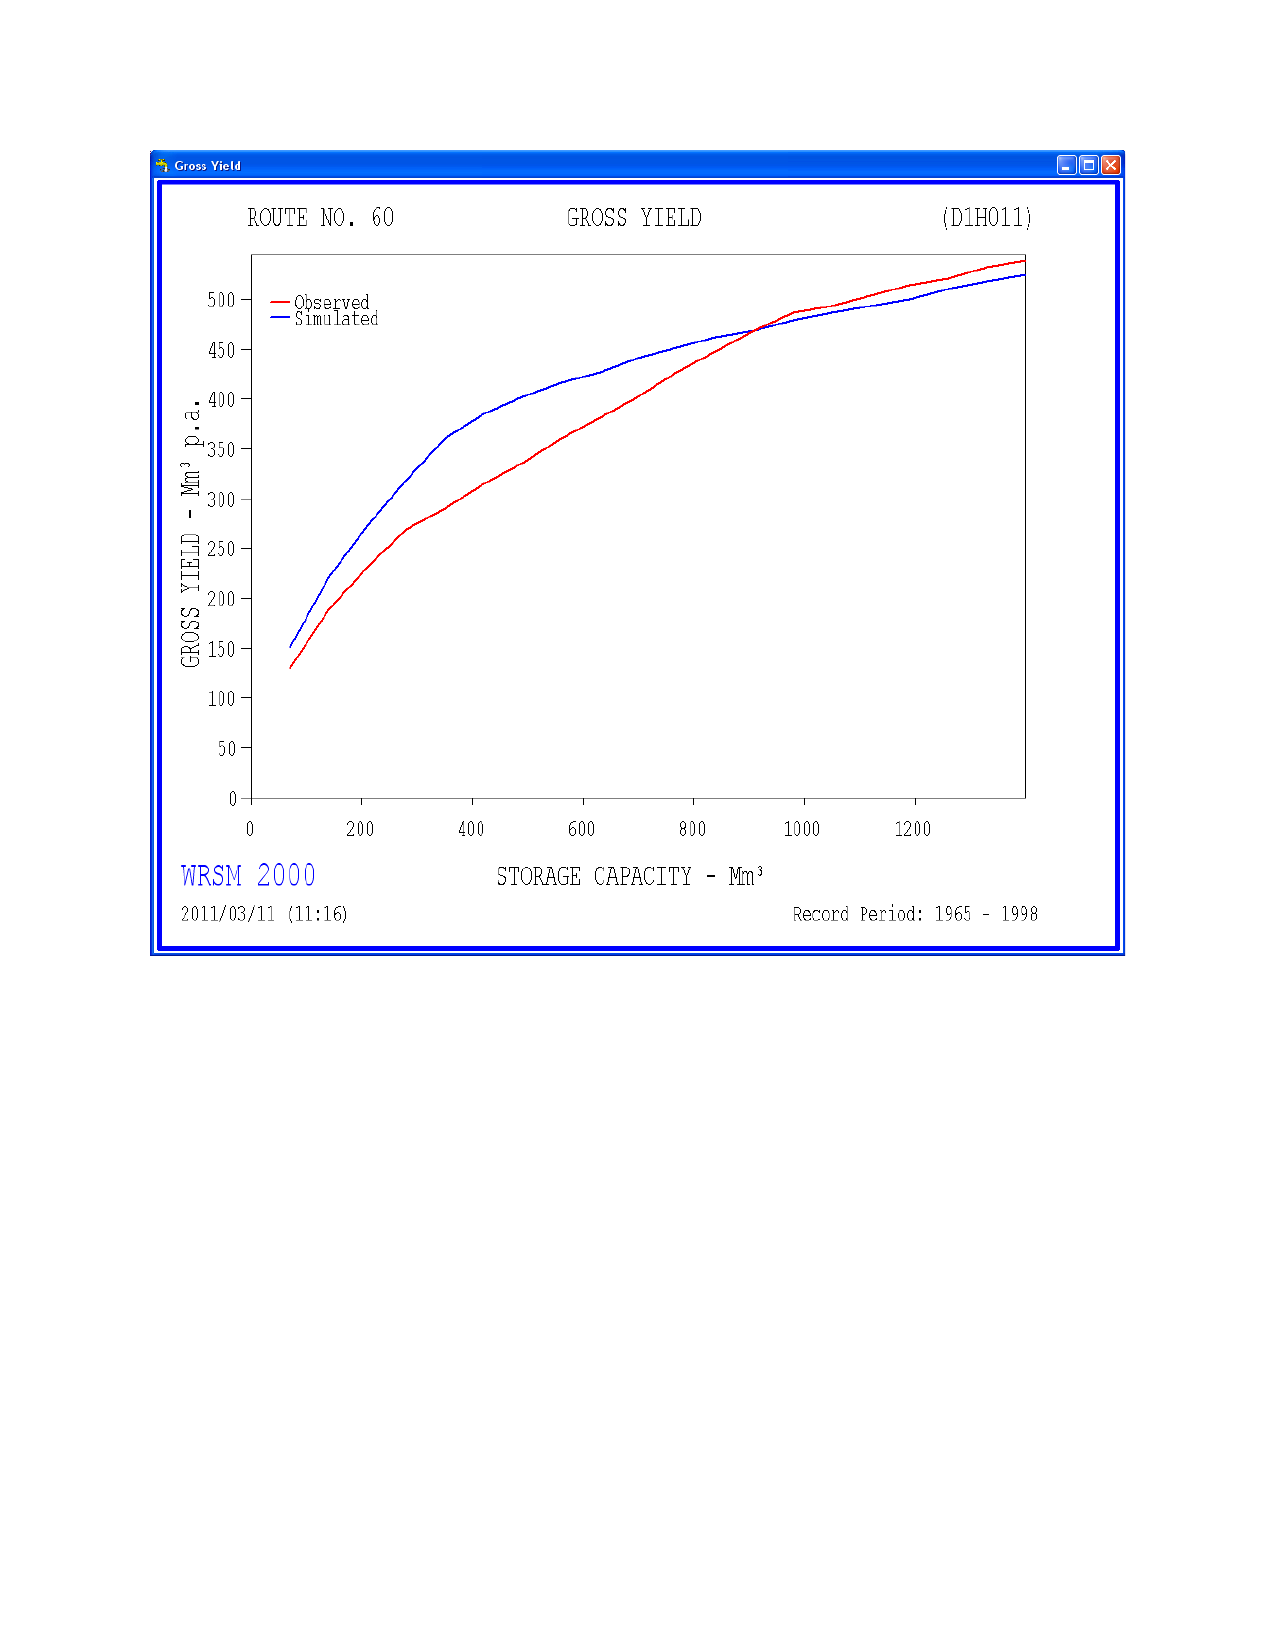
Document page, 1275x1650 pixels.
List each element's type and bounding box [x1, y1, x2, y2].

picture [150, 150, 1125, 956]
